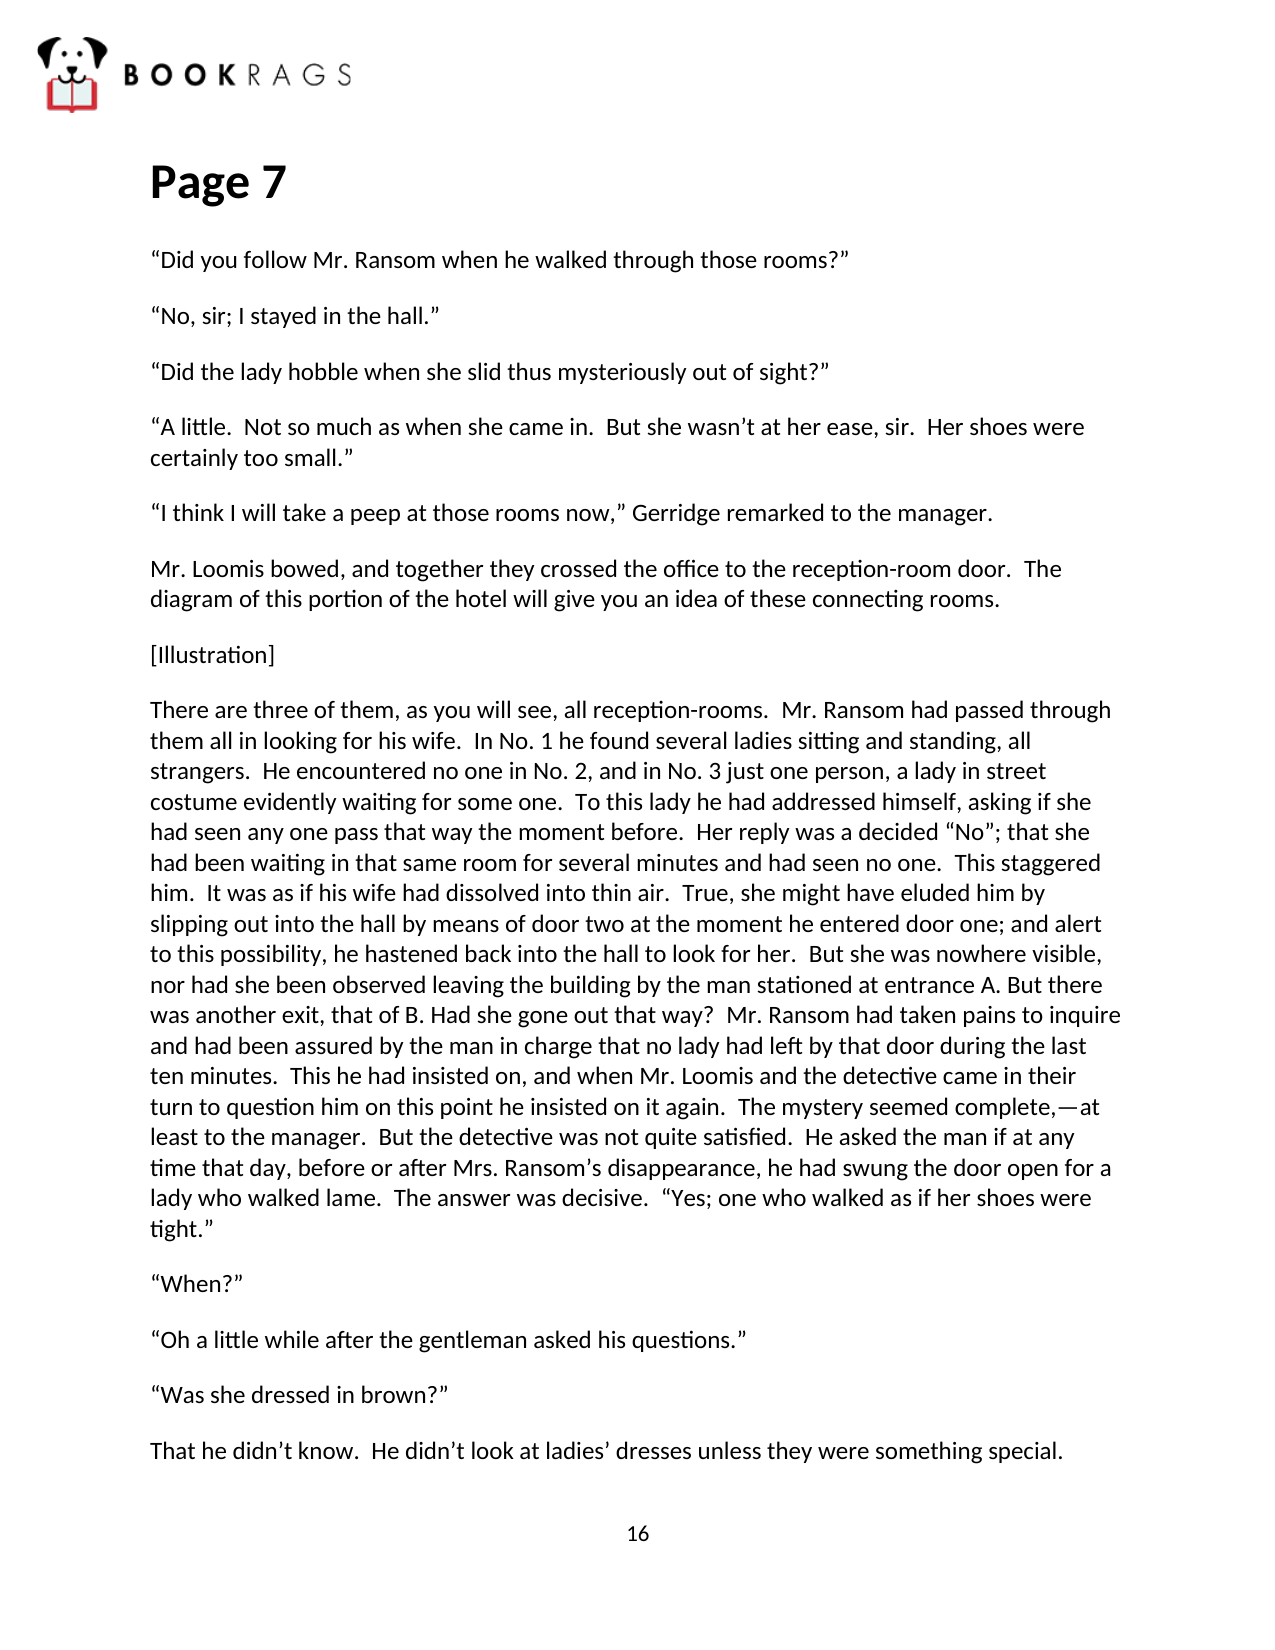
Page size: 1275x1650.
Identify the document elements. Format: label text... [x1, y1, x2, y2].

text “Did the lady hobble when she slid thus mysteriously out of sight?” [150, 356, 1125, 386]
text Mr. Loomis bowed, and together they crossed the office to the reception-room door. The diagram of this portion of the hotel will give you an idea of these connecting rooms. [150, 553, 1125, 614]
text Page 7 [150, 150, 1125, 211]
text “A little. Not so much as when she came in. But she wasn’t at her ease, sir. Her shoes were certainly too small.” [150, 411, 1125, 472]
text [Illustration] [150, 639, 1125, 669]
text “When?” [150, 1269, 1125, 1299]
text “I think I will take a peep at those rooms now,” Gerridge remarked to the manager. [150, 497, 1125, 528]
text “Did you follow Mr. Ransom when he walked through those rooms?” [150, 244, 1125, 275]
text “No, sir; I stayed in the hall.” [150, 300, 1125, 331]
picture [37, 37, 351, 113]
text There are three of them, as you will see, all reception-rooms. Mr. Ransom had passed through them all in looking for his wife. In No. 1 he found several ladies sitting and standing, all strangers. He encountered no one in No. 2, and in No. 3 just one person, a lady in street costume evidently waiting for some one. To this lady he had addressed himself, asking if she had seen any one pass that way the moment before. Her reply was a decided “No”; that she had been waiting in that same room for several minutes and had seen no one. This staggered him. It was as if his wife had dissolved into thin air. True, she might have eluded him by slipping out into the hall by means of door two at the moment he entered door one; and alert to this possibility, he hastened back into the hall to look for her. But she was nowhere visible, nor had she been observed leaving the building by the man stationed at entrance A. But there was another exit, that of B. Had she gone out that way? Mr. Ransom had taken pains to inquire and had been assured by the man in charge that no lady had left by that door during the last ten minutes. This he had insisted on, and when Mr. Loomis and the detective came in their turn to question him on this point he insisted on it again. The mystery seemed complete,—­at least to the manager. But the detective was not quite satisfied. He asked the man if at any time that day, before or after Mrs. Ransom’s disappearance, he had swung the door open for a lady who walked lame. The answer was decisive. “Yes; one who walked as if her shoes were tight.” [150, 694, 1125, 1244]
text “Oh a little while after the gentleman asked his questions.” [150, 1324, 1125, 1355]
text That he didn’t know. He didn’t look at ladies’ dresses unless they were something special. [150, 1435, 1125, 1466]
text “Was she dressed in brown?” [150, 1380, 1125, 1410]
